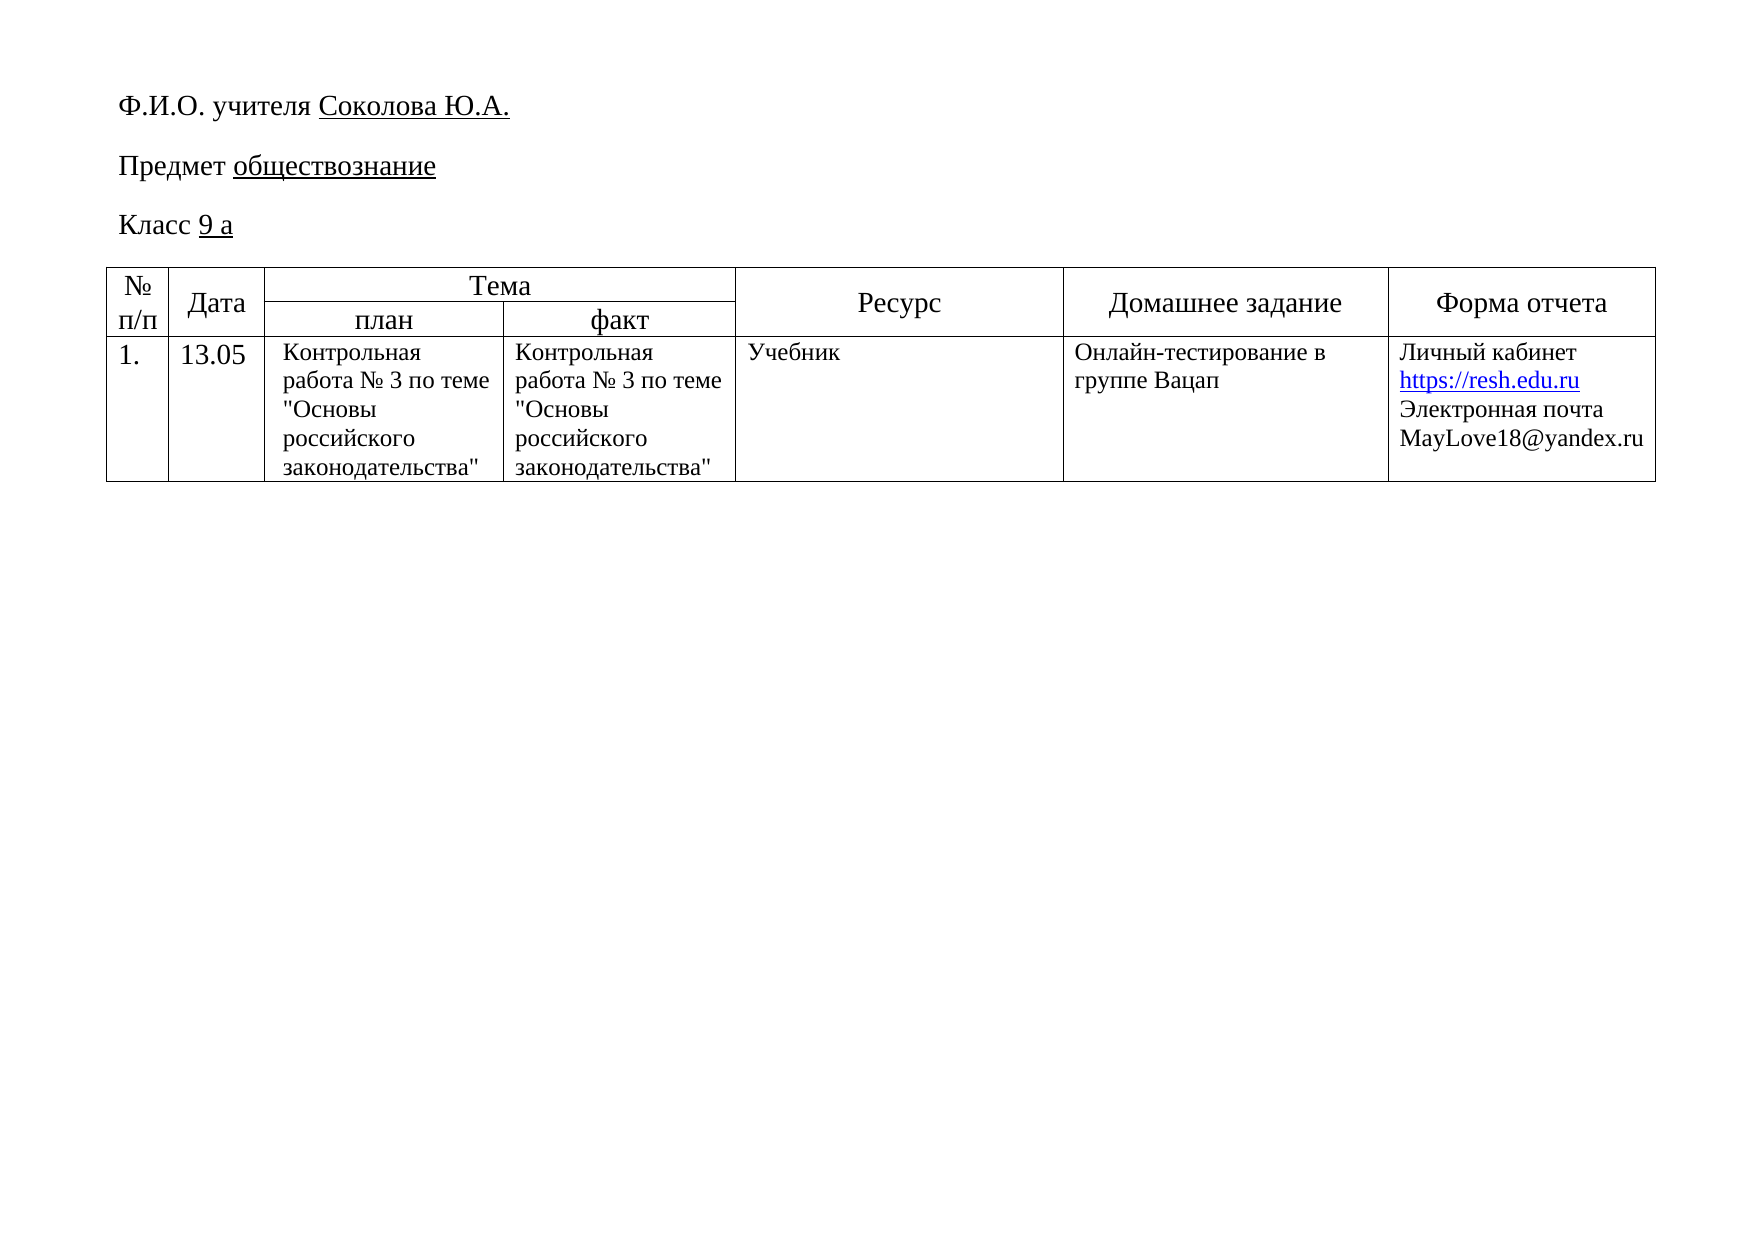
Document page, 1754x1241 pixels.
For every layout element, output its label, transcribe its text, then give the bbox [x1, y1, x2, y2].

table_cell Личный кабинет https://resh.edu.ru Электронная почта MayLove18@yandex.ru [1389, 337, 1655, 481]
table_cell Контрольная работа № 3 по теме "Основы российского законодательства" [265, 337, 503, 481]
table_header Ресурс [736, 268, 1063, 336]
table_cell Контрольная работа № 3 по теме "Основы российского законодательства" [504, 337, 735, 481]
table_cell Онлайн-тестирование в группе Вацап [1064, 337, 1388, 481]
table_cell Учебник [736, 337, 1063, 481]
text Ф.И.О. учителя Соколова Ю.А. [118, 88, 1636, 122]
table_header Форма отчета [1389, 268, 1655, 336]
table_cell план [265, 302, 503, 336]
table_header Домашнее задание [1064, 268, 1388, 336]
table_header Тема [265, 268, 735, 301]
table_cell 13.05 [169, 337, 264, 481]
table_cell факт [504, 302, 735, 336]
table_header Дата [169, 268, 264, 336]
table_header № п/п [107, 268, 168, 336]
table_cell 1. [107, 337, 168, 481]
text Предмет обществознание [118, 148, 1636, 181]
text Класс 9 а [118, 207, 1636, 241]
